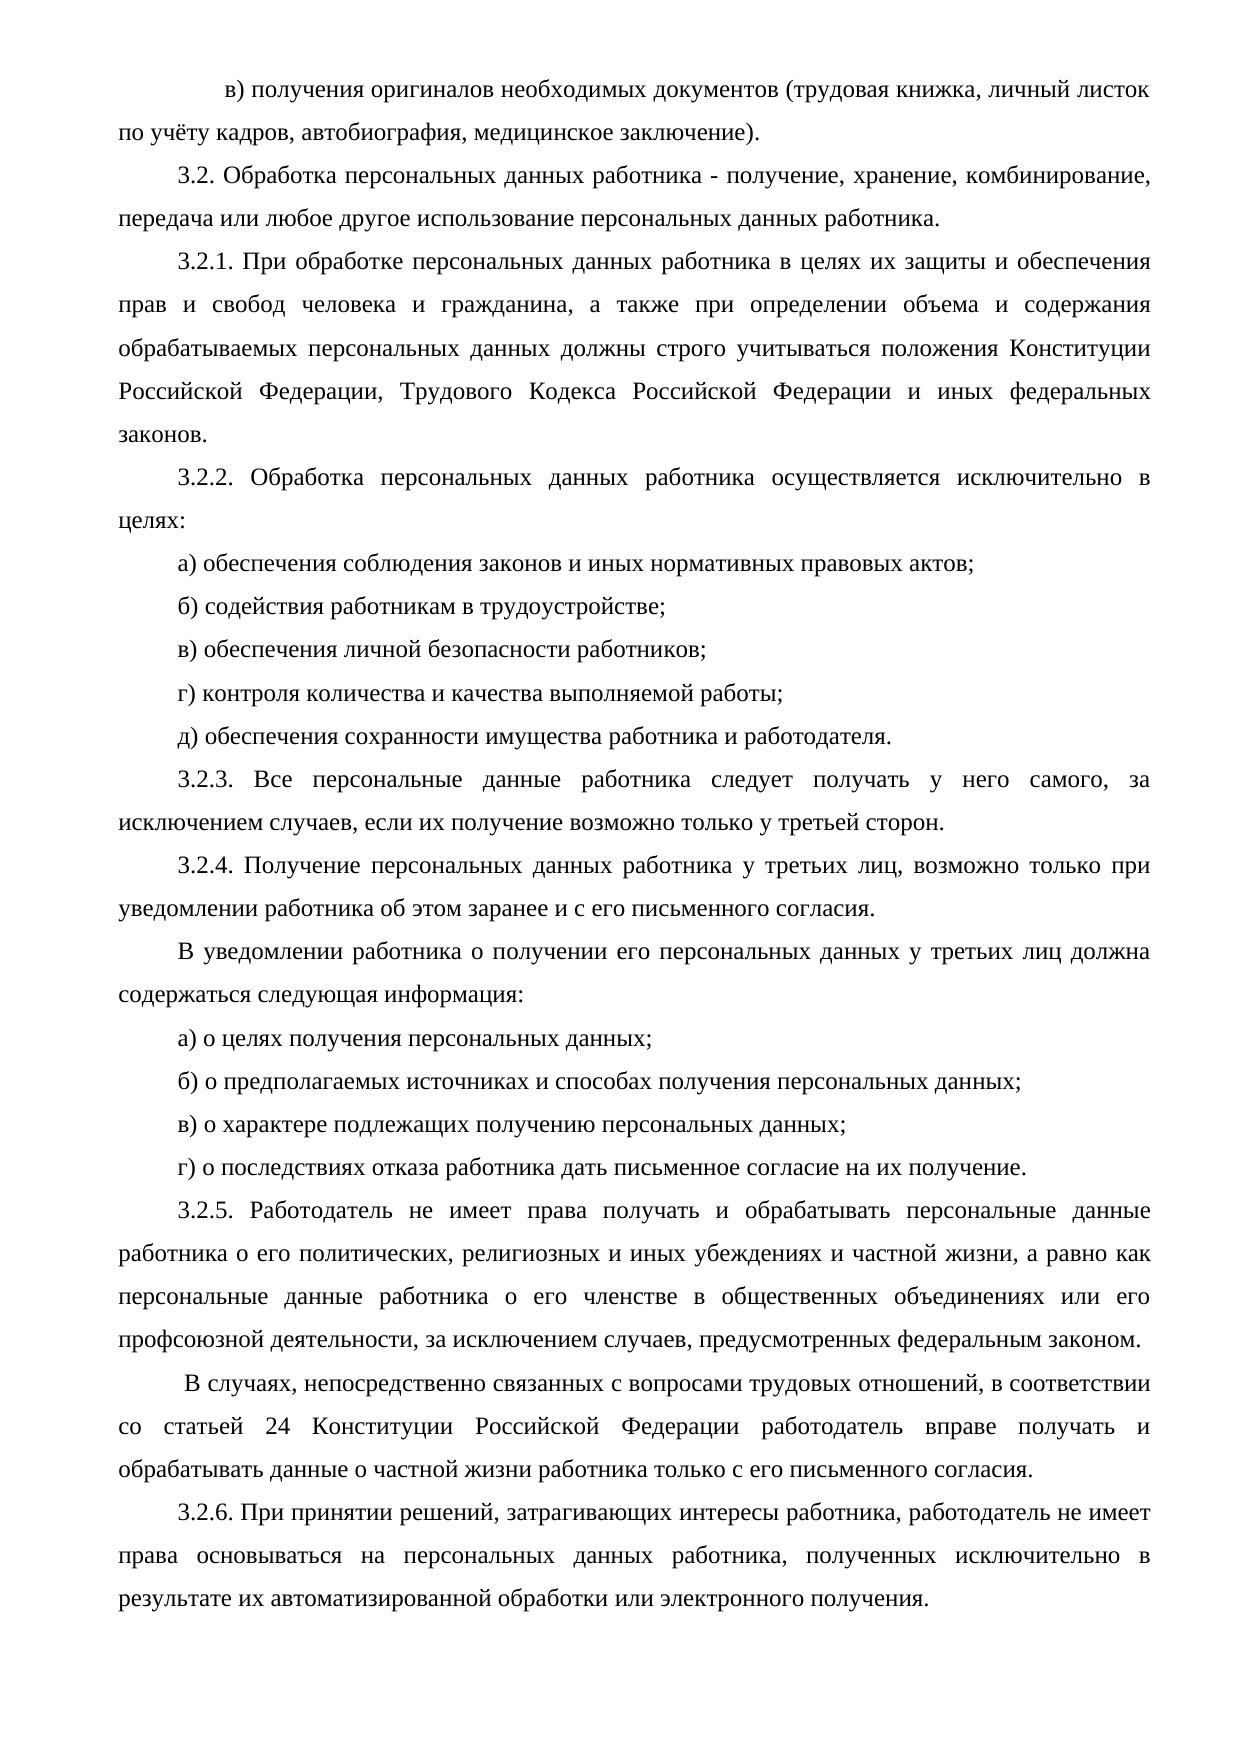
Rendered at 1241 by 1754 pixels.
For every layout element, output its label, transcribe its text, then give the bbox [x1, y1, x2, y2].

text г) о последствиях отказа работника дать письменное согласие на их получение. [118, 1152, 1152, 1181]
text В случаях, непосредственно связанных с вопросами трудовых отношений, в соответствии со статьей 24 Конституции Российской Федерации работодатель вправе получать и обрабатывать данные о частной жизни работника только с его письменного согласия. [118, 1368, 1152, 1483]
text г) контроля количества и качества выполняемой работы; [118, 678, 1152, 706]
text 3.2.2. Обработка персональных данных работника осуществляется исключительно в целях: [118, 462, 1152, 534]
text а) о целях получения персональных данных; [118, 1023, 1152, 1051]
text 3.2. Обработка персональных данных работника - получение, хранение, комбинирование, передача или любое другое использование персональных данных работника. [118, 160, 1152, 232]
text 3.2.6. При принятии решений, затрагивающих интересы работника, работодатель не имеет права основываться на персональных данных работника, полученных исключительно в результате их автоматизированной обработки или электронного получения. [118, 1497, 1152, 1612]
text В уведомлении работника о получении его персональных данных у третьих лиц должна содержаться следующая информация: [118, 936, 1152, 1008]
text в) получения оригиналов необходимых документов (трудовая книжка, личный листок по учёту кадров, автобиография, медицинское заключение). [118, 74, 1152, 146]
text в) обеспечения личной безопасности работников; [118, 634, 1152, 663]
text 3.2.5. Работодатель не имеет права получать и обрабатывать персональные данные работника о его политических, религиозных и иных убеждениях и частной жизни, а равно как персональные данные работника о его членстве в общественных объединениях или его профсоюзной деятельности, за исключением случаев, предусмотренных федеральным законом. [118, 1195, 1152, 1353]
text д) обеспечения сохранности имущества работника и работодателя. [118, 721, 1152, 749]
text в) о характере подлежащих получению персональных данных; [118, 1109, 1152, 1138]
text 3.2.3. Все персональные данные работника следует получать у него самого, за исключением случаев, если их получение возможно только у третьей сторон. [118, 764, 1152, 836]
text а) обеспечения соблюдения законов и иных нормативных правовых актов; [118, 548, 1152, 577]
text б) о предполагаемых источниках и способах получения персональных данных; [118, 1066, 1152, 1094]
text 3.2.1. При обработке персональных данных работника в целях их защиты и обеспечения прав и свобод человека и гражданина, а также при определении объема и содержания обрабатываемых персональных данных должны строго учитываться положения Конституции Российской Федерации, Трудового Кодекса Российской Федерации и иных федеральных законов. [118, 246, 1152, 448]
text б) содействия работникам в трудоустройстве; [118, 591, 1152, 620]
text 3.2.4. Получение персональных данных работника у третьих лиц, возможно только при уведомлении работника об этом заранее и с его письменного согласия. [118, 850, 1152, 922]
